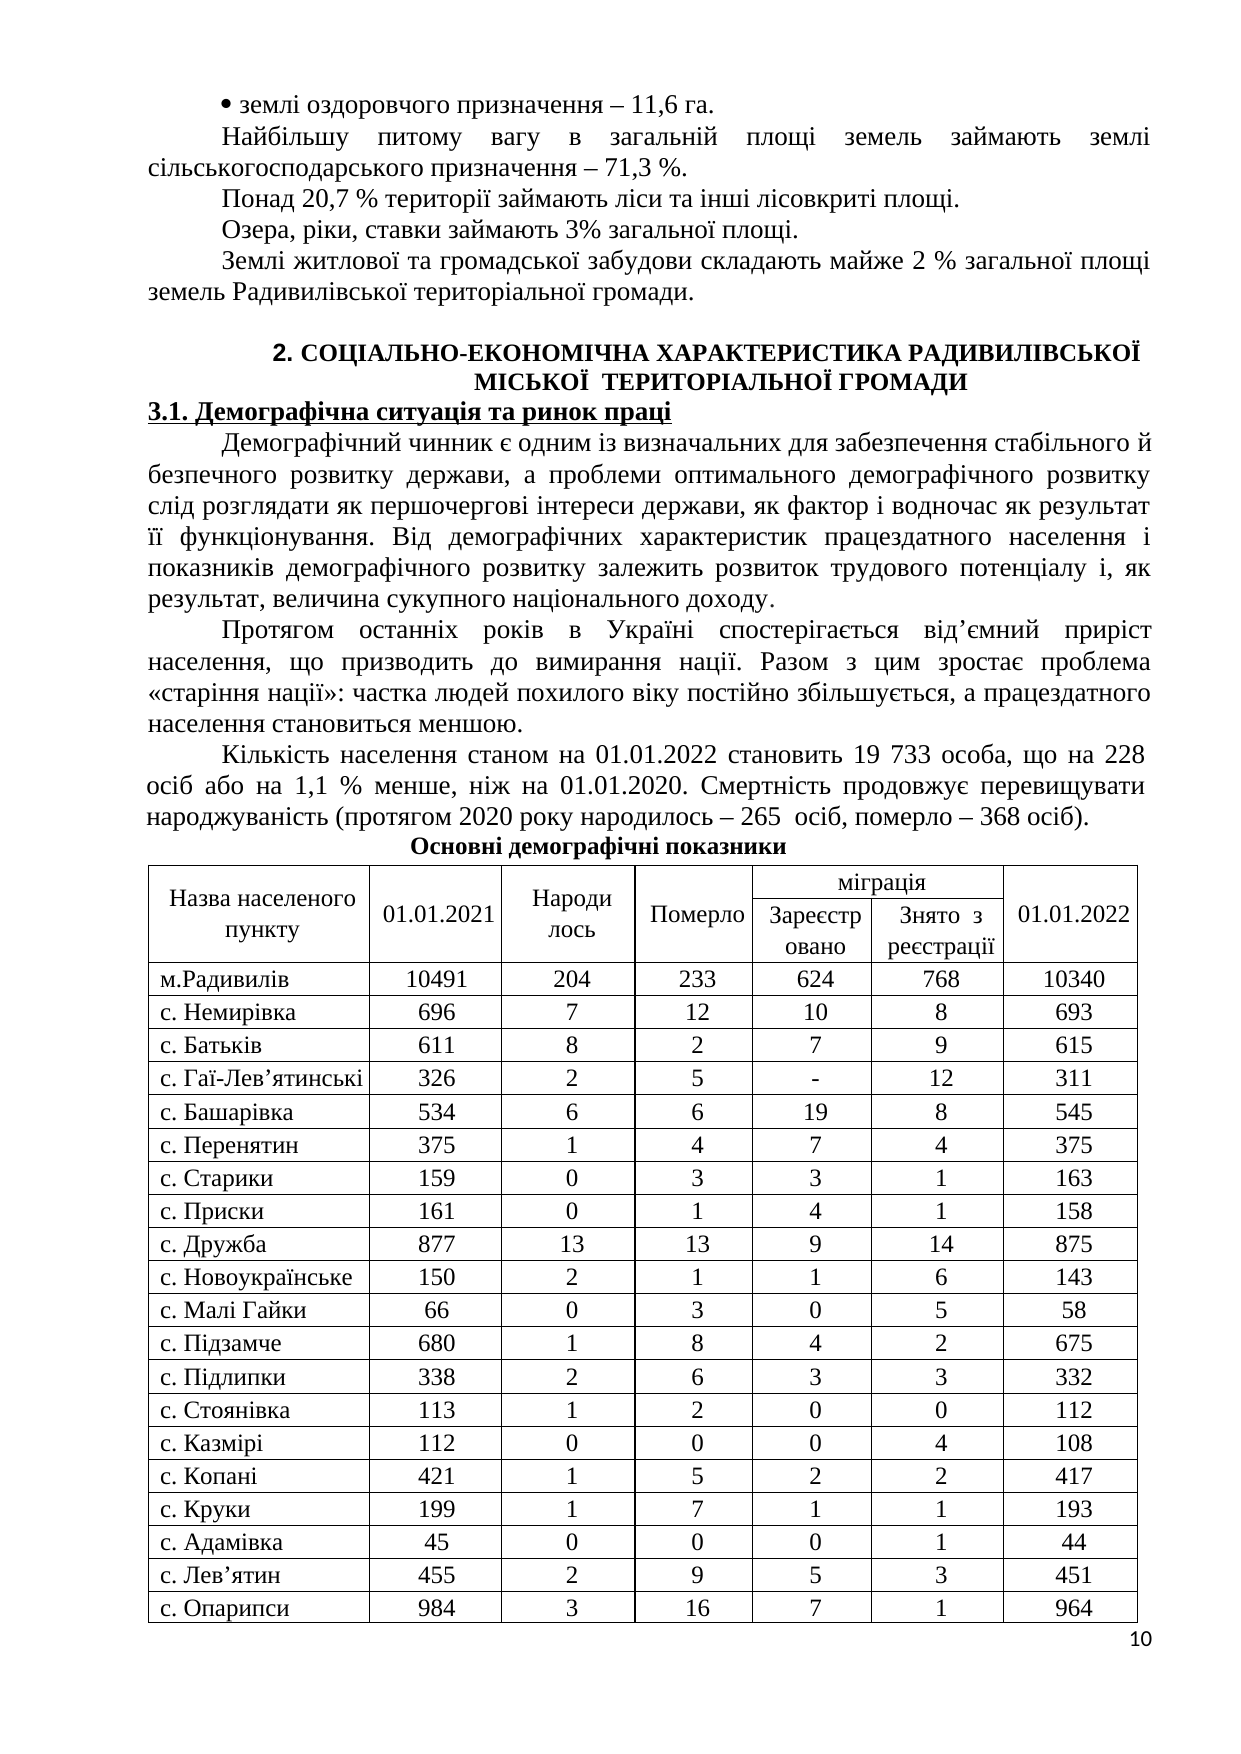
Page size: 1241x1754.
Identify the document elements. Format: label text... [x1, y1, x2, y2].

table_cell 680 [370, 1327, 501, 1359]
table_cell 143 [1004, 1261, 1137, 1293]
table_cell 2 [502, 1559, 634, 1591]
table_cell 675 [1004, 1327, 1137, 1359]
table_cell 2 [502, 1062, 634, 1094]
table_cell 233 [636, 963, 752, 995]
table_header Назва населеного пункту [149, 866, 369, 962]
table_cell 1 [753, 1493, 871, 1525]
table_cell 7 [753, 1129, 871, 1161]
table_cell 112 [370, 1427, 501, 1459]
text Демографічний чинник є одним із визначальних для забезпечення стабільного й безпечного розвитку держави, а проблеми оптимального демографічного розвитку слід розглядати як першочергові інтереси держави, як фактор і водночас як результат її функціонування. Від демографічних характеристик працездатного населення і показників демографічного розвитку залежить розвиток трудового потенціалу і, як результат, величина сукупного національного доходу. [148, 427, 1152, 613]
table_cell 0 [636, 1427, 752, 1459]
table_cell 877 [370, 1228, 501, 1260]
table_cell 7 [502, 996, 634, 1028]
table_cell 12 [636, 996, 752, 1028]
table_cell с. Стоянівка [149, 1394, 369, 1426]
table_header 01.01.2022 [1004, 866, 1137, 962]
table_cell 2 [636, 1029, 752, 1061]
table_cell 10491 [370, 963, 501, 995]
table_cell Зареєстровано [753, 899, 871, 962]
table_header 01.01.2021 [370, 866, 501, 962]
table_cell 375 [1004, 1129, 1137, 1161]
text Найбільшу питому вагу в загальній площі земель займають землі сільськогосподарського призначення – 71,3 %. [148, 120, 1152, 182]
table_cell 7 [753, 1029, 871, 1061]
table_cell 1 [502, 1394, 634, 1426]
text Кількість населення станом на 01.01.2022 становить 19 733 особа, що на 228 осіб або на 1,1 % менше, ніж на 01.01.2020. Смертність продовжує перевищувати народжуваність (протягом 2020 року народилось – 265 осіб, померло – 368 осіб). [146, 738, 1147, 831]
table_cell 159 [370, 1162, 501, 1194]
table_cell 696 [370, 996, 501, 1028]
table_cell 9 [872, 1029, 1003, 1061]
table_cell 1 [502, 1129, 634, 1161]
table_cell 311 [1004, 1062, 1137, 1094]
table_cell 0 [753, 1526, 871, 1558]
table_cell 455 [370, 1559, 501, 1591]
table_cell 2 [753, 1460, 871, 1492]
table_cell 332 [1004, 1360, 1137, 1392]
table_cell 2 [636, 1394, 752, 1426]
table_cell 10 [753, 996, 871, 1028]
table_cell 0 [753, 1427, 871, 1459]
table_cell с. Старики [149, 1162, 369, 1194]
table_cell 0 [502, 1526, 634, 1558]
table_cell 875 [1004, 1228, 1137, 1260]
table_cell 326 [370, 1062, 501, 1094]
table_cell 1 [872, 1195, 1003, 1227]
table_cell 1 [872, 1493, 1003, 1525]
table_cell 199 [370, 1493, 501, 1525]
table_cell 3 [872, 1360, 1003, 1392]
text Землі житлової та громадської забудови складають майже 2 % загальної площі земель Радивилівської територіальної громади. [148, 244, 1152, 307]
table_cell 193 [1004, 1493, 1137, 1525]
table_cell 0 [502, 1427, 634, 1459]
table_cell 8 [872, 1095, 1003, 1127]
text 3.1. Демографічна ситуація та ринок праці [148, 395, 1152, 427]
table_cell 0 [502, 1294, 634, 1326]
table_cell 14 [872, 1228, 1003, 1260]
table_header міграція [753, 866, 1003, 898]
table_cell 3 [502, 1592, 634, 1622]
table_cell 2 [502, 1261, 634, 1293]
text землі оздоровчого призначення – 11,6 га. [148, 88, 1152, 120]
table_cell 2 [872, 1460, 1003, 1492]
table_cell с. Копані [149, 1460, 369, 1492]
table_cell 7 [636, 1493, 752, 1525]
table_cell 112 [1004, 1394, 1137, 1426]
table_cell 1 [502, 1460, 634, 1492]
table_cell 1 [753, 1261, 871, 1293]
table_cell с. Немирівка [149, 996, 369, 1028]
table_cell 45 [370, 1526, 501, 1558]
table_cell 375 [370, 1129, 501, 1161]
table_cell 108 [1004, 1427, 1137, 1459]
table_cell 768 [872, 963, 1003, 995]
table_cell 9 [636, 1559, 752, 1591]
table_cell 3 [753, 1162, 871, 1194]
table_cell 1 [872, 1592, 1003, 1622]
table_cell с. Дружба [149, 1228, 369, 1260]
text Протягом останніх років в Україні спостерігається від’ємний приріст населення, що призводить до вимирання нації. Разом з цим зростає проблема «старіння нації»: частка людей похилого віку постійно збільшується, а працездатного населення становиться меншою. [148, 613, 1152, 738]
table_cell 4 [753, 1327, 871, 1359]
table_cell 534 [370, 1095, 501, 1127]
table_cell с. Адамівка [149, 1526, 369, 1558]
table_cell 9 [753, 1228, 871, 1260]
table_cell 5 [636, 1460, 752, 1492]
text Озера, ріки, ставки займають 3% загальної площі. [148, 213, 1152, 244]
table_cell 611 [370, 1029, 501, 1061]
table_cell 44 [1004, 1526, 1137, 1558]
table_cell 3 [872, 1559, 1003, 1591]
table_cell 3 [636, 1162, 752, 1194]
table_cell 8 [872, 996, 1003, 1028]
table_cell 2 [502, 1360, 634, 1392]
table_cell 1 [872, 1526, 1003, 1558]
table_cell 7 [753, 1592, 871, 1622]
table_cell с. Лев’ятин [149, 1559, 369, 1591]
table_cell с. Малі Гайки [149, 1294, 369, 1326]
table_cell 13 [502, 1228, 634, 1260]
table_cell 8 [502, 1029, 634, 1061]
table_cell с. Башарівка [149, 1095, 369, 1127]
table_cell 6 [636, 1360, 752, 1392]
table_cell 8 [636, 1327, 752, 1359]
table_cell 13 [636, 1228, 752, 1260]
table_cell 4 [872, 1427, 1003, 1459]
text Понад 20,7 % території займають ліси та інші лісовкриті площі. [148, 182, 1152, 213]
table_cell с. Гаї-Лев’ятинські [149, 1062, 369, 1094]
table_cell 984 [370, 1592, 501, 1622]
table_cell 163 [1004, 1162, 1137, 1194]
table_cell 6 [502, 1095, 634, 1127]
table_cell с. Приски [149, 1195, 369, 1227]
table_cell 5 [636, 1062, 752, 1094]
table_cell 4 [872, 1129, 1003, 1161]
table_cell 0 [502, 1162, 634, 1194]
table_cell 1 [502, 1327, 634, 1359]
table_cell 1 [636, 1261, 752, 1293]
table_cell 964 [1004, 1592, 1137, 1622]
table_cell 624 [753, 963, 871, 995]
table_cell 10340 [1004, 963, 1137, 995]
table_cell 0 [872, 1394, 1003, 1426]
table_cell с. Казмірі [149, 1427, 369, 1459]
table_cell 417 [1004, 1460, 1137, 1492]
table_cell 6 [872, 1261, 1003, 1293]
table_cell Знято з реєстрації [872, 899, 1003, 962]
table_cell 1 [636, 1195, 752, 1227]
table_cell 545 [1004, 1095, 1137, 1127]
table_cell с. Підлипки [149, 1360, 369, 1392]
table_cell с. Підзамче [149, 1327, 369, 1359]
table_cell 0 [753, 1394, 871, 1426]
table_cell 6 [636, 1095, 752, 1127]
table_cell 693 [1004, 996, 1137, 1028]
table_cell с. Круки [149, 1493, 369, 1525]
table_cell 5 [753, 1559, 871, 1591]
table_cell 158 [1004, 1195, 1137, 1227]
table_cell 0 [502, 1195, 634, 1227]
table_cell с. Батьків [149, 1029, 369, 1061]
table_cell 4 [636, 1129, 752, 1161]
table_cell 204 [502, 963, 634, 995]
table_header Померло [636, 866, 752, 962]
table_cell 113 [370, 1394, 501, 1426]
table_cell с. Перенятин [149, 1129, 369, 1161]
table_cell с. Опарипси [149, 1592, 369, 1622]
text Основні демографічні показники [410, 831, 1147, 860]
table_cell 150 [370, 1261, 501, 1293]
table_cell 1 [502, 1493, 634, 1525]
table_cell 3 [753, 1360, 871, 1392]
table_cell 0 [636, 1526, 752, 1558]
table_cell 16 [636, 1592, 752, 1622]
table_cell 161 [370, 1195, 501, 1227]
table_cell 66 [370, 1294, 501, 1326]
table_cell м.Радивилів [149, 963, 369, 995]
table_cell 58 [1004, 1294, 1137, 1326]
table_header Народи лось [502, 866, 634, 962]
table_cell 0 [753, 1294, 871, 1326]
table_cell 19 [753, 1095, 871, 1127]
table_cell 421 [370, 1460, 501, 1492]
table_cell 4 [753, 1195, 871, 1227]
table_cell 12 [872, 1062, 1003, 1094]
table_cell 1 [872, 1162, 1003, 1194]
table_cell с. Новоукраїнське [149, 1261, 369, 1293]
list СОЦІАЛЬНО-ЕКОНОМІЧНА ХАРАКТЕРИСТИКА РАДИВИЛІВСЬКОЇ МІСЬКОЇ ТЕРИТОРІАЛЬНОЇ ГРОМАДИ [262, 338, 1152, 395]
table_cell 615 [1004, 1029, 1137, 1061]
table_cell 5 [872, 1294, 1003, 1326]
table_cell 451 [1004, 1559, 1137, 1591]
table_cell 2 [872, 1327, 1003, 1359]
table_cell 338 [370, 1360, 501, 1392]
table_cell - [753, 1062, 871, 1094]
table_cell 3 [636, 1294, 752, 1326]
